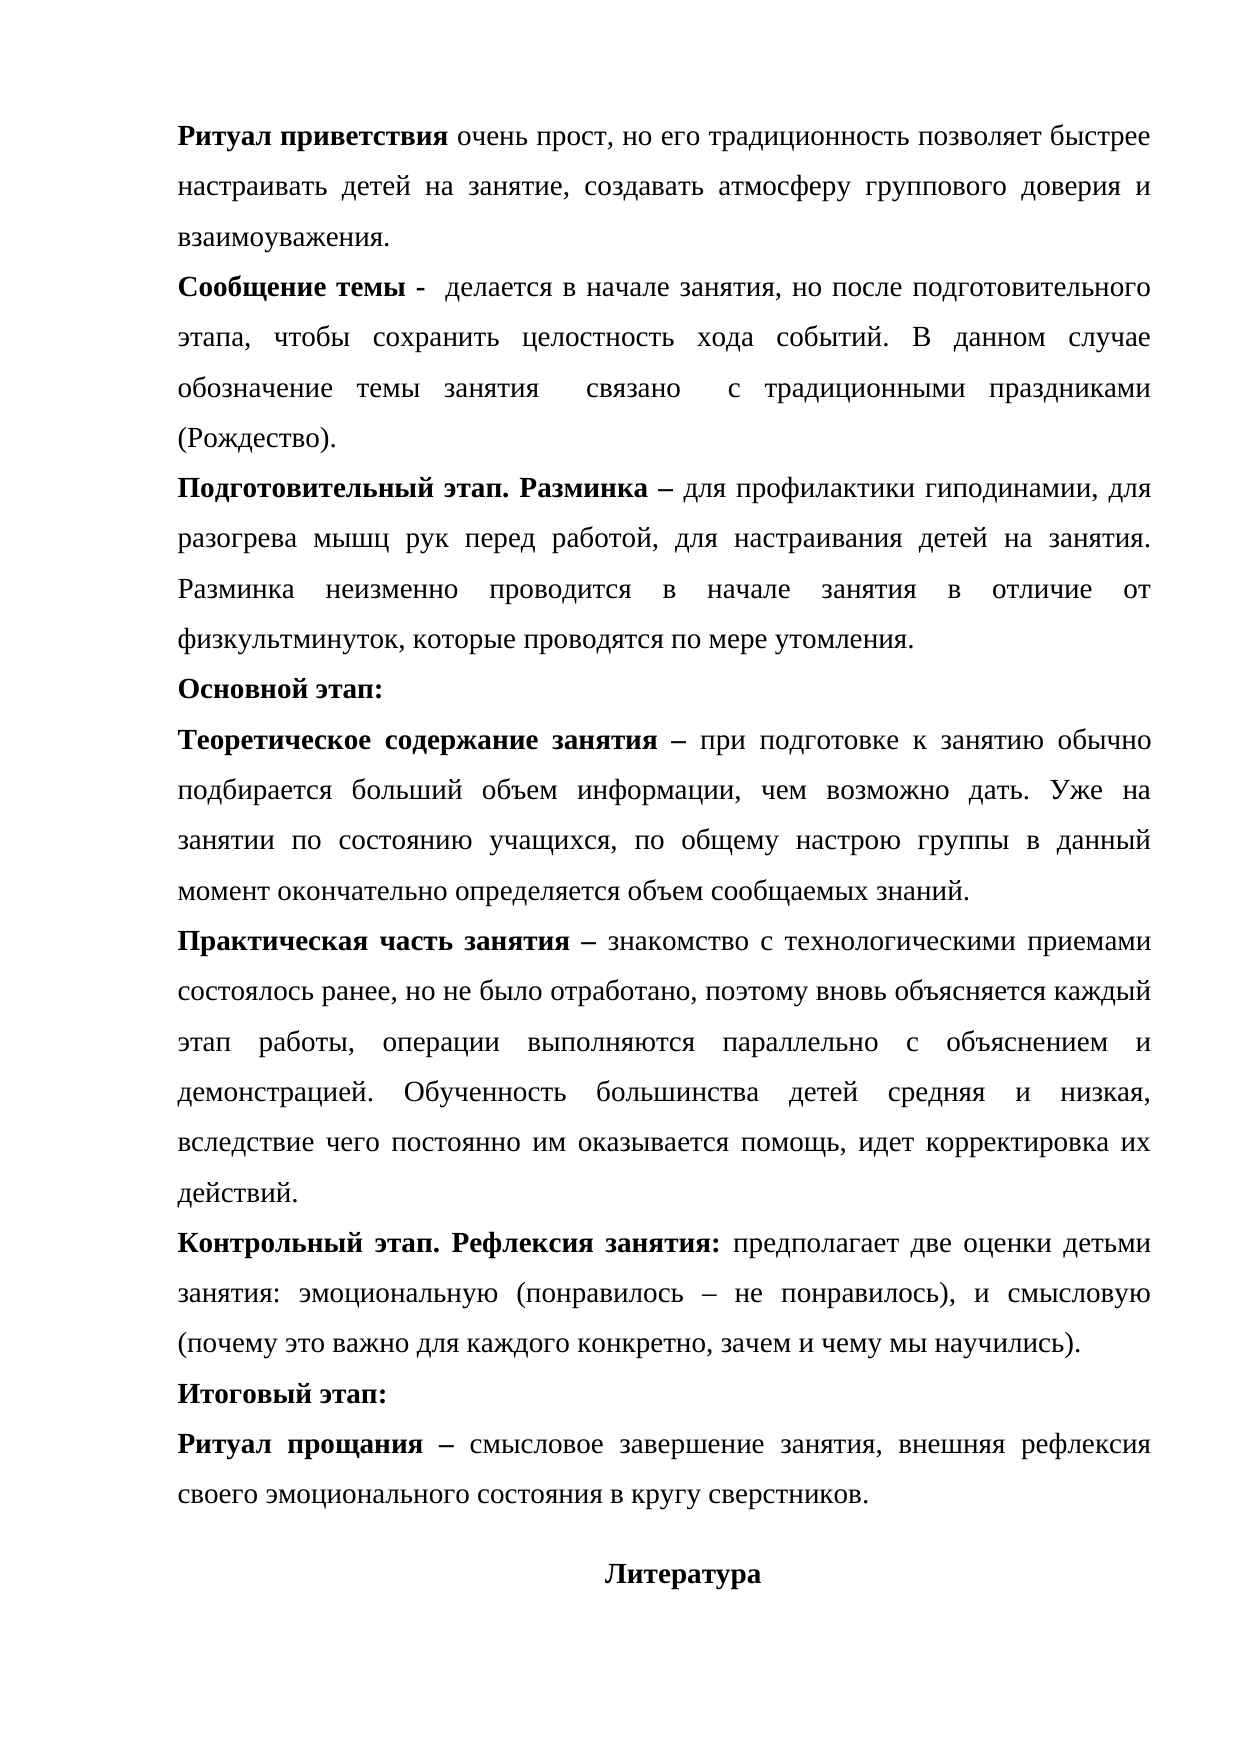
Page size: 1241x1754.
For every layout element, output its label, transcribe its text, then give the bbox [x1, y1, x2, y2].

text Итоговый этап: [177, 1376, 1152, 1409]
text Ритуал прощания – смысловое завершение занятия, внешняя рефлексия своего эмоционального состояния в кругу сверстников. [177, 1426, 1152, 1510]
text Ритуал приветствия очень прост, но его традиционность позволяет быстрее настраивать детей на занятие, создавать атмосферу группового доверия и взаимоуважения. [177, 118, 1152, 252]
text Контрольный этап. Рефлексия занятия: предполагает две оценки детьми занятия: эмоциональную (понравилось – не понравилось), и смысловую (почему это важно для каждого конкретно, зачем и чему мы научились). [177, 1225, 1152, 1359]
text Теоретическое содержание занятия – при подготовке к занятию обычно подбирается больший объем информации, чем возможно дать. Уже на занятии по состоянию учащихся, по общему настрою группы в данный момент окончательно определяется объем сообщаемых знаний. [177, 722, 1152, 906]
text Сообщение темы - делается в начале занятия, но после подготовительного этапа, чтобы сохранить целостность хода событий. В данном случае обозначение темы занятия связано с традиционными праздниками (Рождество). [177, 269, 1152, 453]
text Подготовительный этап. Разминка – для профилактики гиподинамии, для разогрева мышц рук перед работой, для настраивания детей на занятия. Разминка неизменно проводится в начале занятия в отличие от физкультминуток, которые проводятся по мере утомления. [177, 470, 1152, 655]
text Основной этап: [177, 672, 1152, 705]
text Литература [215, 1556, 1152, 1589]
text Практическая часть занятия – знакомство с технологическими приемами состоялось ранее, но не было отработано, поэтому вновь объясняется каждый этап работы, операции выполняются параллельно с объяснением и демонстрацией. Обученность большинства детей средняя и низкая, вследствие чего постоянно им оказывается помощь, идет корректировка их действий. [177, 923, 1152, 1208]
